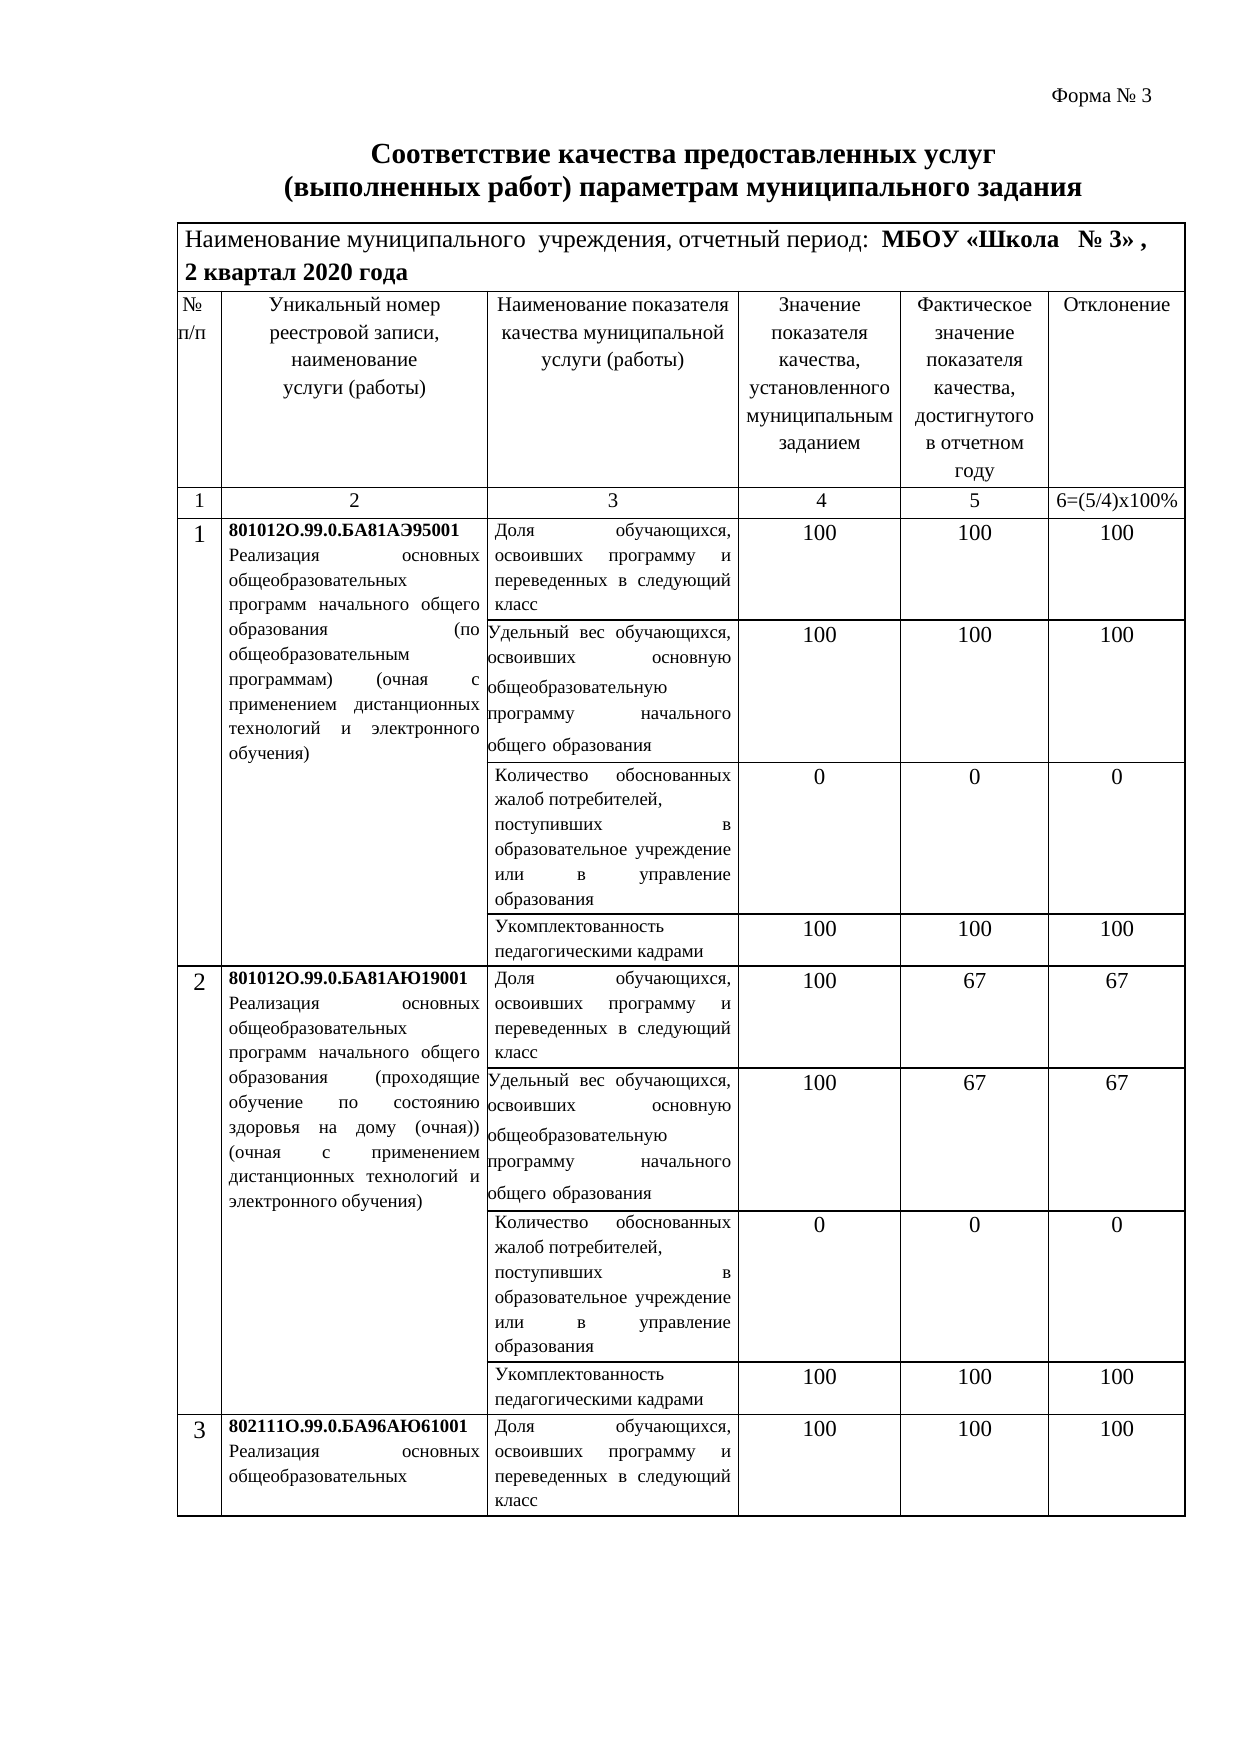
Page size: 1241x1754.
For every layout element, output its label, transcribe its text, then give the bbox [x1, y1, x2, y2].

table_cell 100 [739, 967, 900, 1067]
table_cell Доля обучающихся, освоивших программу и переведенных в следующий класс [488, 967, 738, 1067]
table_cell Удельный вес обучающихся, освоивших основную общеобразовательную программу начального общего образования [488, 621, 738, 762]
table_cell 100 [739, 519, 900, 619]
table_cell 0 [739, 763, 900, 913]
table_cell 100 [901, 1363, 1048, 1413]
table_cell Доля обучающихся, освоивших программу и переведенных в следующий класс [488, 519, 738, 619]
table_cell Отклонение [1049, 292, 1184, 487]
table_cell 100 [739, 1069, 900, 1210]
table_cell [222, 1415, 487, 1515]
table_cell 100 [901, 1415, 1048, 1515]
table_cell Количество обоснованных жалоб потребителей, поступивших в образовательное учреждение или в управление образования [488, 763, 738, 913]
table_cell 67 [1049, 967, 1184, 1067]
table_cell 100 [1049, 519, 1184, 619]
table_cell 2 [178, 967, 221, 1413]
table_cell 100 [1049, 621, 1184, 762]
table_cell 67 [901, 967, 1048, 1067]
table_header Наименование муниципального учреждения, отчетный период: МБОУ «Школа № 3» , 2 квартал 2020 года [178, 224, 1184, 291]
table_cell 0 [901, 1212, 1048, 1361]
table_cell 0 [901, 763, 1048, 913]
table_cell 0 [1049, 763, 1184, 913]
table_cell 3 [488, 488, 738, 517]
table_cell № п/п [178, 292, 221, 487]
text Форма № 3 [177, 83, 1152, 107]
text (выполненных работ) параметрам муниципального задания [215, 169, 1152, 203]
table_cell 100 [901, 519, 1048, 619]
table_cell 801012О.99.0.БА81АЭ95001 Реализация основных общеобразовательных программ начального общего образования (по общеобразовательным программам) (очная с применением дистанционных технологий и электронного обучения) [222, 519, 487, 965]
text Соответствие качества предоставленных услуг [215, 136, 1152, 169]
table_cell 100 [1049, 1363, 1184, 1413]
table_cell 100 [901, 621, 1048, 762]
table_cell Укомплектованность педагогическими кадрами [488, 915, 738, 965]
table_cell 100 [739, 915, 900, 965]
table_cell 100 [1049, 915, 1184, 965]
table_cell 801012О.99.0.БА81АЮ19001 Реализация основных общеобразовательных программ начального общего образования (проходящие обучение по состоянию здоровья на дому (очная)) (очная с применением дистанционных технологий и электронного обучения) [222, 967, 487, 1413]
table_cell 100 [739, 621, 900, 762]
table_cell Уникальный номер реестровой записи, наименование услуги (работы) [222, 292, 487, 487]
table_cell Количество обоснованных жалоб потребителей, поступивших в образовательное учреждение или в управление образования [488, 1212, 738, 1361]
table_cell 100 [1049, 1415, 1184, 1515]
table_cell 67 [1049, 1069, 1184, 1210]
table_cell 67 [901, 1069, 1048, 1210]
table_cell 100 [739, 1415, 900, 1515]
table_cell 0 [739, 1212, 900, 1361]
table_cell 100 [901, 915, 1048, 965]
table_cell 1 [178, 519, 221, 965]
table_cell Фактическое значение показателя качества, достигнутого в отчетном году [901, 292, 1048, 487]
table_cell 1 [178, 488, 221, 517]
table_cell Укомплектованность педагогическими кадрами [488, 1363, 738, 1413]
table_cell 100 [739, 1363, 900, 1413]
table_cell 6=(5/4)х100% [1049, 488, 1184, 517]
table_cell 3 [178, 1415, 221, 1515]
table_cell 2 [222, 488, 487, 517]
table_cell Значение показателя качества, установленного муниципальным заданием [739, 292, 900, 487]
table_cell Доля обучающихся, освоивших программу и переведенных в следующий класс [488, 1415, 738, 1515]
table_cell 0 [1049, 1212, 1184, 1361]
table_cell Наименование показателя качества муниципальной услуги (работы) [488, 292, 738, 487]
table_cell 4 [739, 488, 900, 517]
table_cell Удельный вес обучающихся, освоивших основную общеобразовательную программу начального общего образования [488, 1069, 738, 1210]
table_cell 5 [901, 488, 1048, 517]
